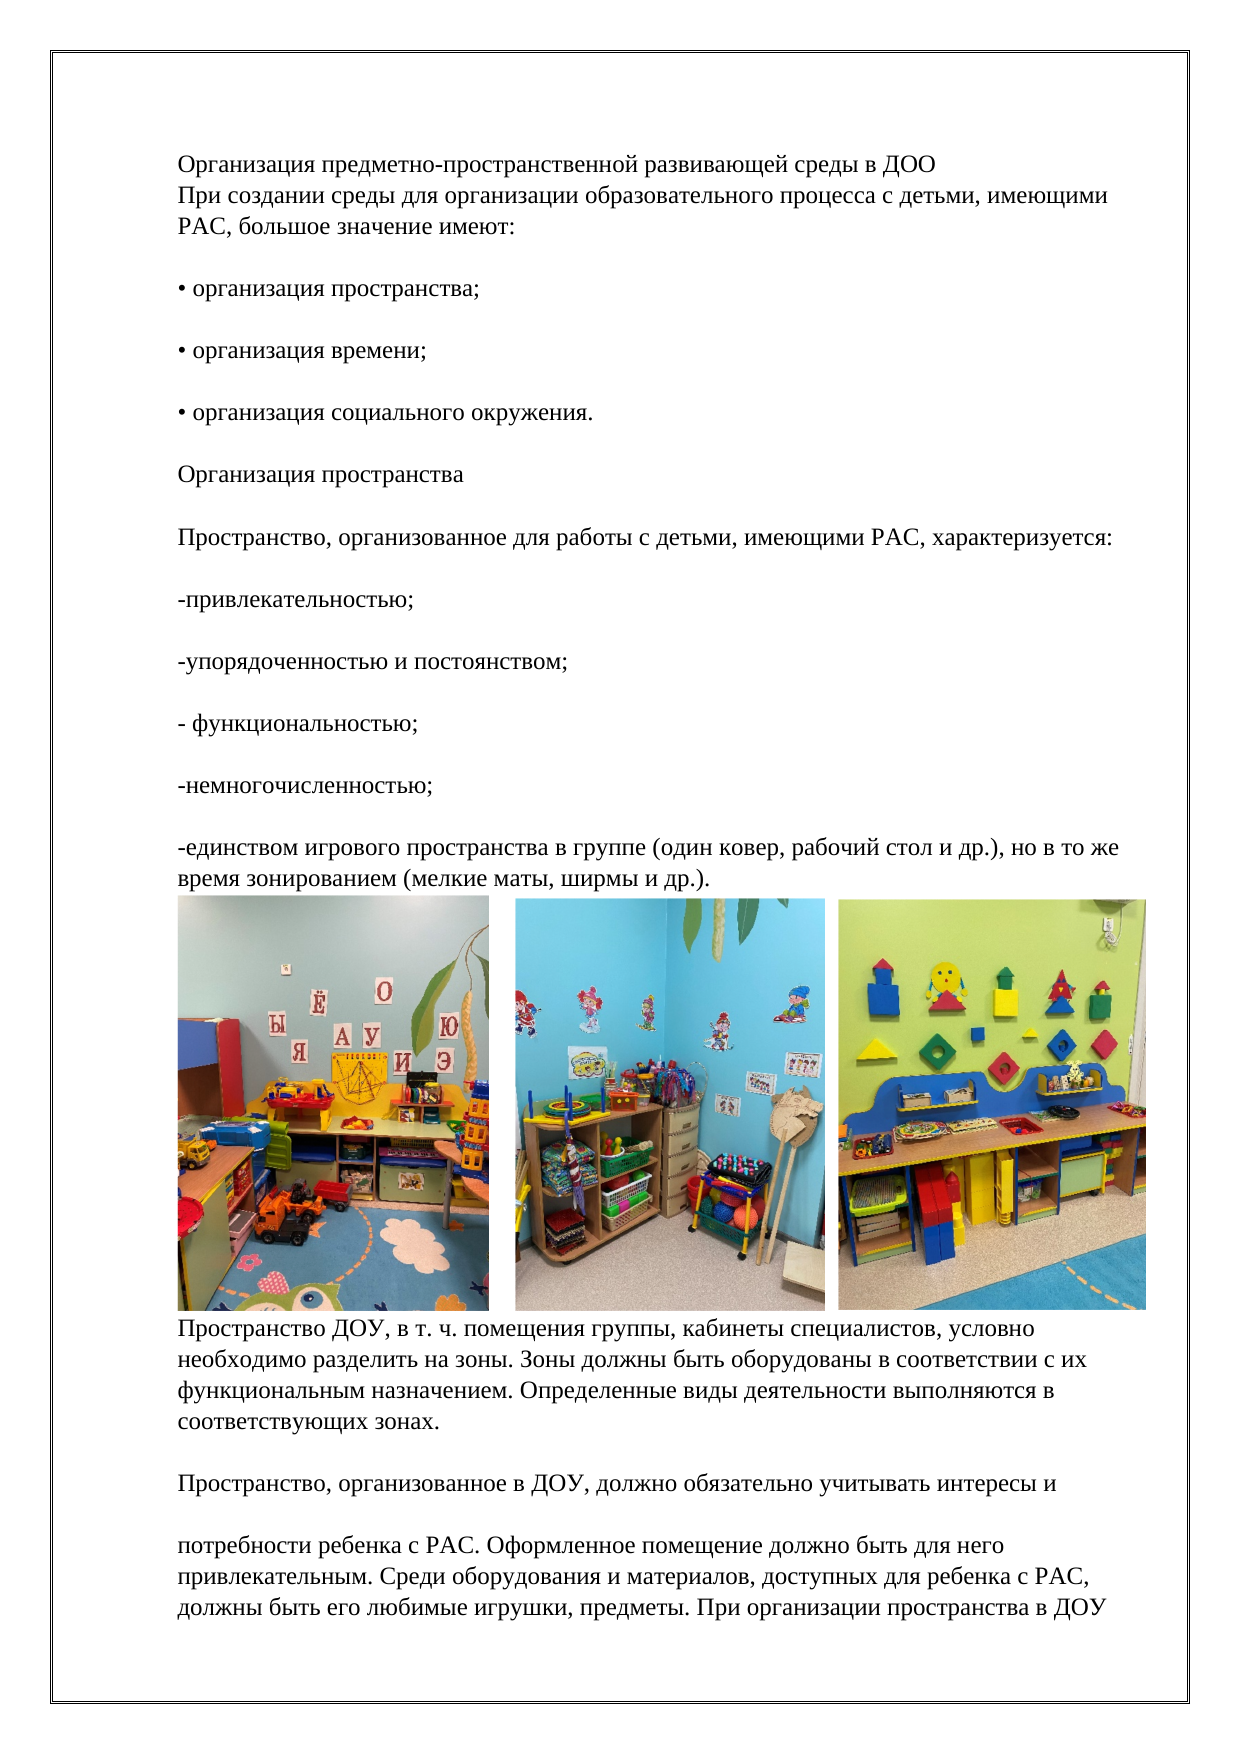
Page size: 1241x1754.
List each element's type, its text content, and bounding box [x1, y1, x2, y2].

text -единством игрового пространства в группе (один ковер, рабочий стол и др.), но в то же время зонированием (мелкие маты, ширмы и др.). [177, 832, 1152, 892]
text • организация пространства; [177, 273, 1152, 302]
text -немногочисленностью; [177, 770, 1152, 799]
text • организация времени; [177, 335, 1152, 364]
text Организация пространства [177, 459, 1152, 488]
text - функциональностью; [177, 708, 1152, 737]
picture [839, 900, 1146, 1309]
text потребности ребенка с РАС. Оформленное помещение должно быть для него привлекательным. Среди оборудования и материалов, доступных для ребенка с РАС, должны быть его любимые игрушки, предметы. При организации пространства в ДОУ [177, 1530, 1152, 1621]
picture [178, 896, 489, 1310]
text -упорядоченностью и постоянством; [177, 646, 1152, 674]
picture [516, 899, 825, 1310]
text Пространство, организованное в ДОУ, должно обязательно учитывать интересы и [177, 1468, 1152, 1497]
text • организация социального окружения. [177, 397, 1152, 426]
text При создании среды для организации образовательного процесса с детьми, имеющими РАС, большое значение имеют: [177, 180, 1152, 240]
text Пространство ДОУ, в т. ч. помещения группы, кабинеты специалистов, условно необходимо разделить на зоны. Зоны должны быть оборудованы в соответствии с их функциональным назначением. Определенные виды деятельности выполняются в соответствующих зонах. [177, 1313, 1152, 1435]
text Пространство, организованное для работы с детьми, имеющими РАС, характеризуется: [177, 522, 1152, 550]
text Организация предметно-пространственной развивающей среды в ДОО [177, 149, 1152, 178]
text -привлекательностью; [177, 584, 1152, 612]
